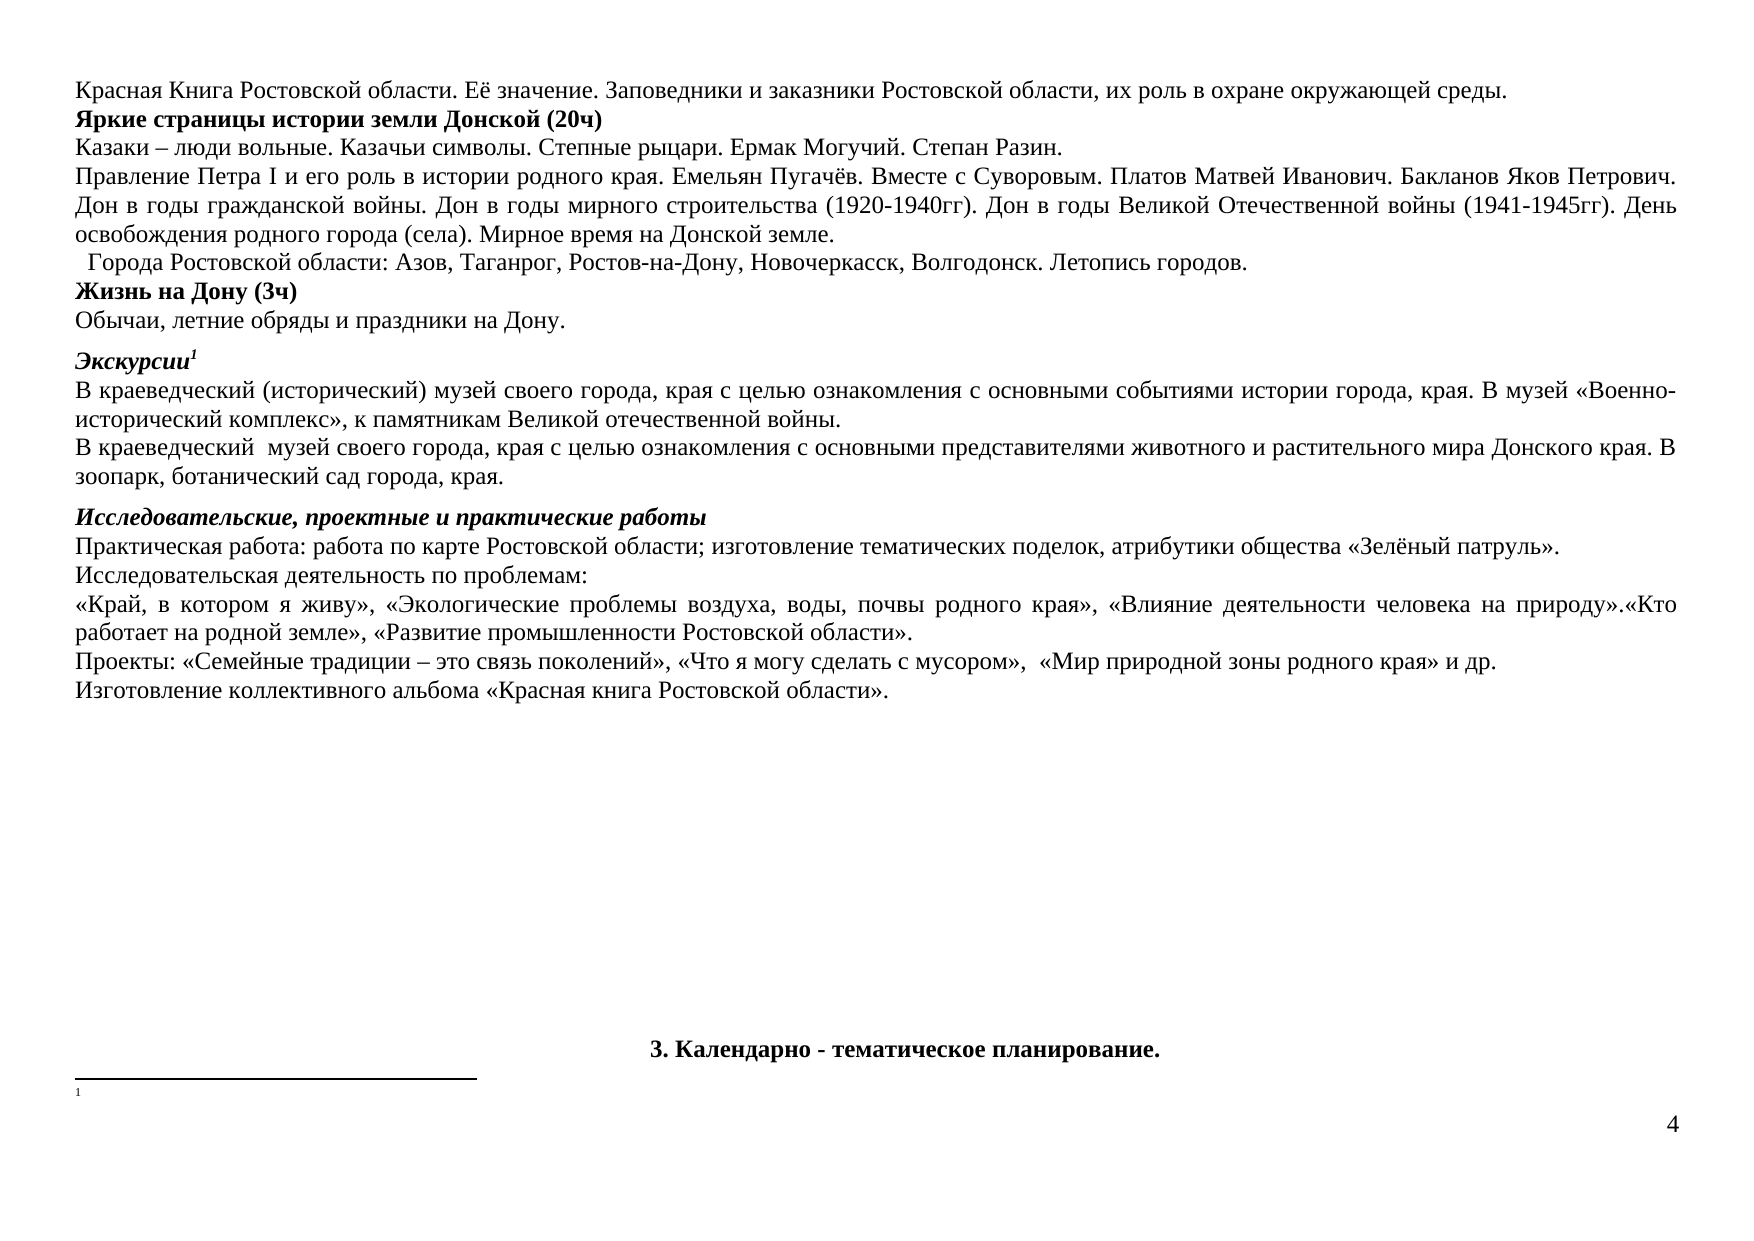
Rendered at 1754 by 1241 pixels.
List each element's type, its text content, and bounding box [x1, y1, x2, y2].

text В краеведческий (исторический) музей своего города, края с целью ознакомления с основными событиями истории города, края. В музей «Военно-исторический комплекс», к памятникам Великой отечественной войны. [75, 375, 1679, 432]
text Практическая работа: работа по карте Ростовской области; изготовление тематических поделок, атрибутики общества «Зелёный патруль». [75, 531, 1679, 560]
text Экскурсии [75, 346, 1679, 375]
text Жизнь на Дону (3ч) [75, 276, 1679, 305]
text «Край, в котором я живу», «Экологические проблемы воздуха, воды, почвы родного края», «Влияние деятельности человека на природу».«Кто работает на родной земле», «Развитие промышленности Ростовской области». [75, 589, 1679, 646]
text Яркие страницы истории земли Донской (20ч) [75, 104, 1679, 132]
text 3. Календарно - тематическое планирование. [75, 1034, 1679, 1063]
text Проекты: «Семейные традиции – это связь поколений», «Что я могу сделать с мусором», «Мир природной зоны родного края» и др. [75, 646, 1679, 675]
text Правление Петра I и его роль в истории родного края. Емельян Пугачёв. Вместе с Суворовым. Платов Матвей Иванович. Бакланов Яков Петрович. Дон в годы гражданской войны. Дон в годы мирного строительства (1920-1940гг). Дон в годы Великой Отечественной войны (1941-1945гг). День освобождения родного города (села). Мирное время на Донской земле. [75, 161, 1679, 247]
text Исследовательские, проектные и практические работы [75, 502, 1679, 531]
text В краеведческий музей своего города, края с целью ознакомления с основными представителями животного и растительного мира Донского края. В зоопарк, ботанический сад города, края. [75, 432, 1679, 490]
text Обычаи, летние обряды и праздники на Дону. [75, 305, 1679, 334]
text Города Ростовской области: Азов, Таганрог, Ростов-на-Дону, Новочеркасск, Волгодонск. Летопись городов. [75, 247, 1679, 276]
text Казаки – люди вольные. Казачьи символы. Степные рыцари. Ермак Могучий. Степан Разин. [75, 132, 1679, 161]
text Исследовательская деятельность по проблемам: [75, 560, 1679, 589]
text Изготовление коллективного альбома «Красная книга Ростовской области». [75, 675, 1679, 704]
text Красная Книга Ростовской области. Её значение. Заповедники и заказники Ростовской области, их роль в охране окружающей среды. [75, 75, 1679, 104]
